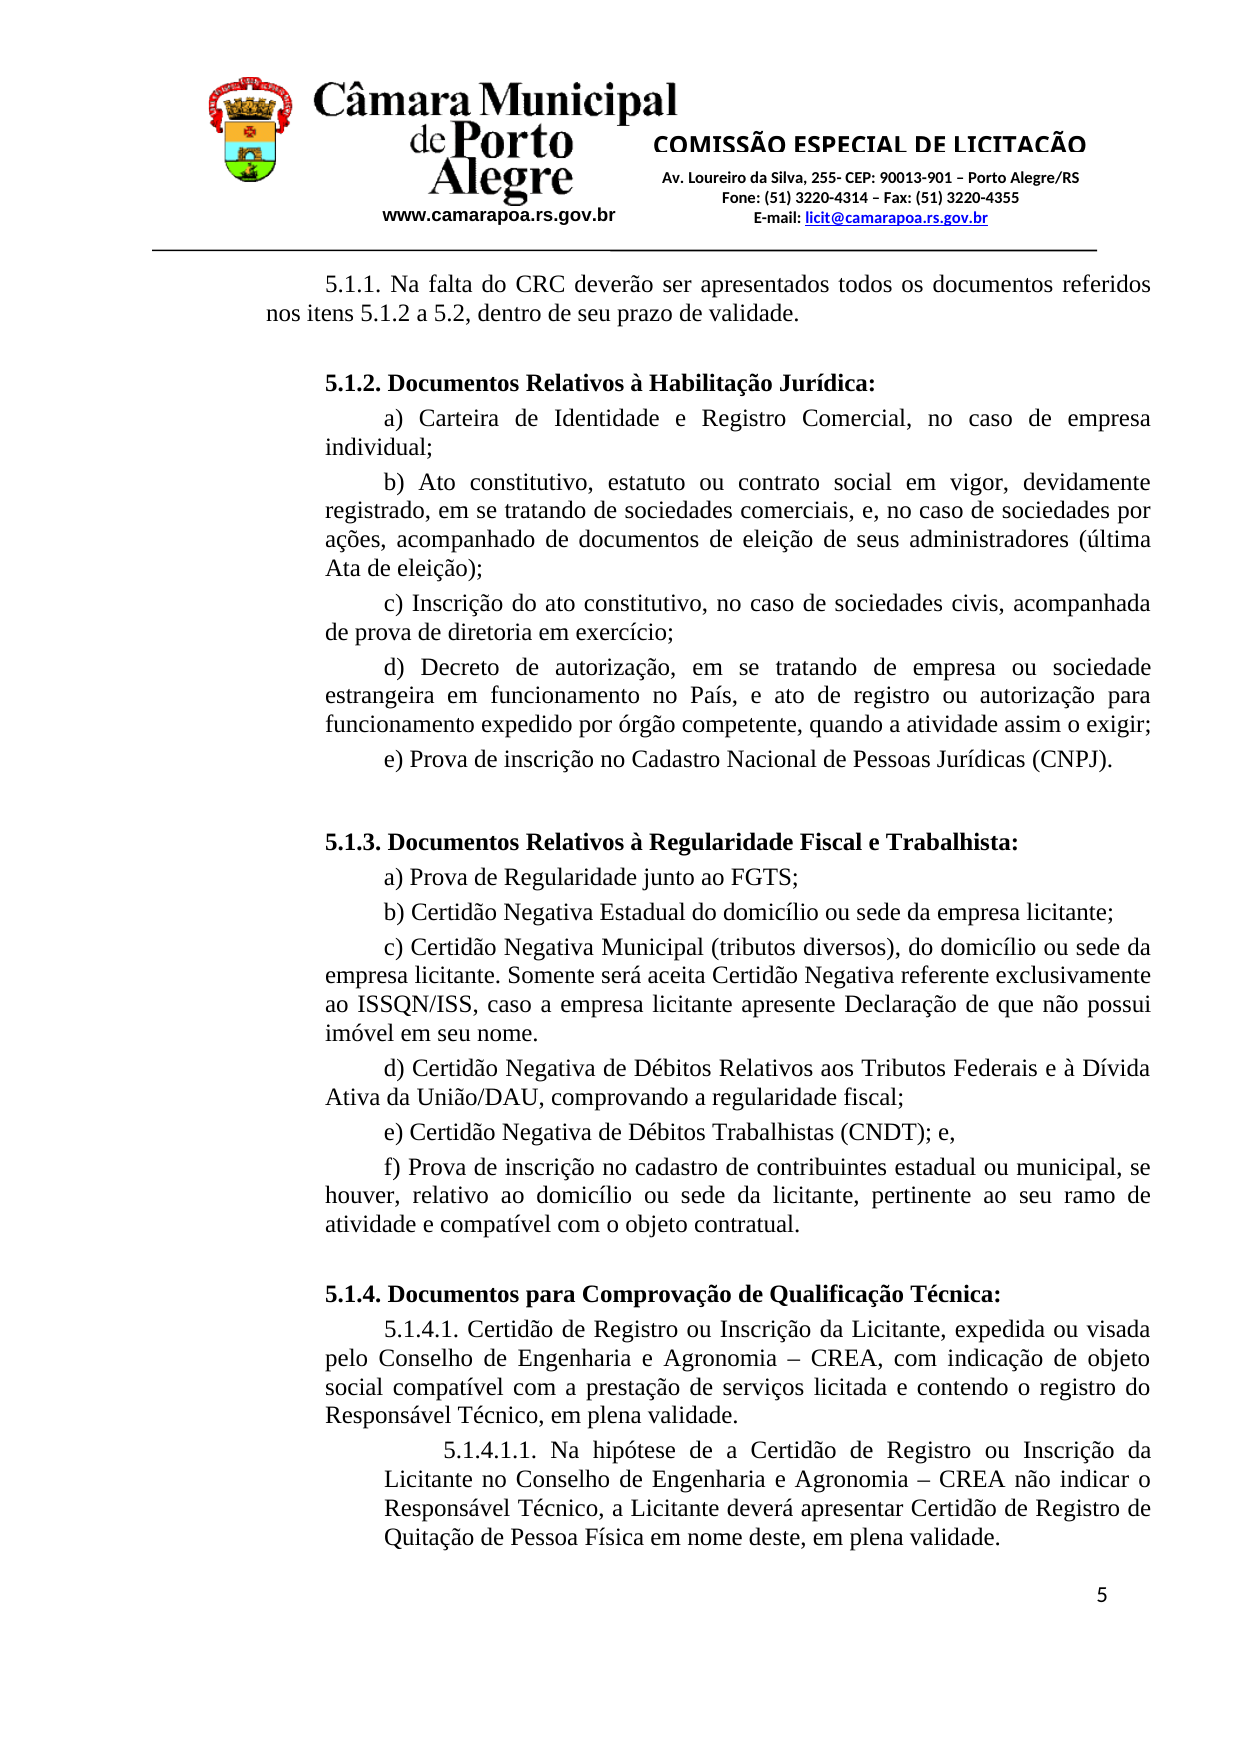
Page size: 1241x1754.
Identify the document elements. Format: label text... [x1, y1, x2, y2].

text a) Carteira de Identidade e Registro Comercial, no caso de empresa individual; [325, 403, 1152, 460]
text b) Certidão Negativa Estadual do domicílio ou sede da empresa licitante; [325, 897, 1152, 925]
picture [673, 139, 678, 151]
text b) Ato constitutivo, estatuto ou contrato social em vigor, devidamente registrado, em se tratando de sociedades comerciais, e, no caso de sociedades por ações, acompanhado de documentos de eleição de seus administradores (última Ata de eleição); [325, 467, 1152, 582]
text 5.1.2. Documentos Relativos à Habilitação Jurídica: [266, 368, 1152, 397]
text 5.1.4.1.1. Na hipótese de a Certidão de Registro ou Inscrição da Licitante no Conselho de Engenharia e Agronomia – CREA não indicar o Responsável Técnico, a Licitante deverá apresentar Certidão de Registro de Quitação de Pessoa Física em nome deste, em plena validade. [384, 1435, 1152, 1550]
text c) Certidão Negativa Municipal (tributos diversos), do domicílio ou sede da empresa licitante. Somente será aceita Certidão Negativa referente exclusivamente ao ISSQN/ISS, caso a empresa licitante apresente Declaração de que não possui imóvel em seu nome. [325, 932, 1152, 1047]
text e) Prova de inscrição no Cadastro Nacional de Pessoas Jurídicas (CNPJ). [325, 744, 1152, 773]
text 5.1.1. Na falta do CRC deverão ser apresentados todos os documentos referidos nos itens 5.1.2 a 5.2, dentro de seu prazo de validade. [266, 269, 1152, 327]
text a) Prova de Regularidade junto ao FGTS; [325, 862, 1152, 890]
text c) Inscrição do ato constitutivo, no caso de sociedades civis, acompanhada de prova de diretoria em exercício; [325, 588, 1152, 645]
text e) Certidão Negativa de Débitos Trabalhistas (CNDT); e, [325, 1117, 1152, 1145]
picture [208, 77, 678, 206]
text f) Prova de inscrição no cadastro de contribuintes estadual ou municipal, se houver, relativo ao domicílio ou sede da licitante, pertinente ao seu ramo de atividade e compatível com o objeto contratual. [325, 1152, 1152, 1238]
text d) Decreto de autorização, em se tratando de empresa ou sociedade estrangeira em funcionamento no País, e ato de registro ou autorização para funcionamento expedido por órgão competente, quando a atividade assim o exigir; [325, 652, 1152, 738]
text 5.1.4.1. Certidão de Registro ou Inscrição da Licitante, expedida ou visada pelo Conselho de Engenharia e Agronomia – CREA, com indicação de objeto social compatível com a prestação de serviços licitada e contendo o registro do Responsável Técnico, em plena validade. [325, 1314, 1152, 1429]
text 5.1.3. Documentos Relativos à Regularidade Fiscal e Trabalhista: [266, 827, 1152, 855]
text 5.1.4. Documentos para Comprovação de Qualificação Técnica: [266, 1279, 1152, 1308]
text d) Certidão Negativa de Débitos Relativos aos Tributos Federais e à Dívida Ativa da União/DAU, comprovando a regularidade fiscal; [325, 1053, 1152, 1110]
